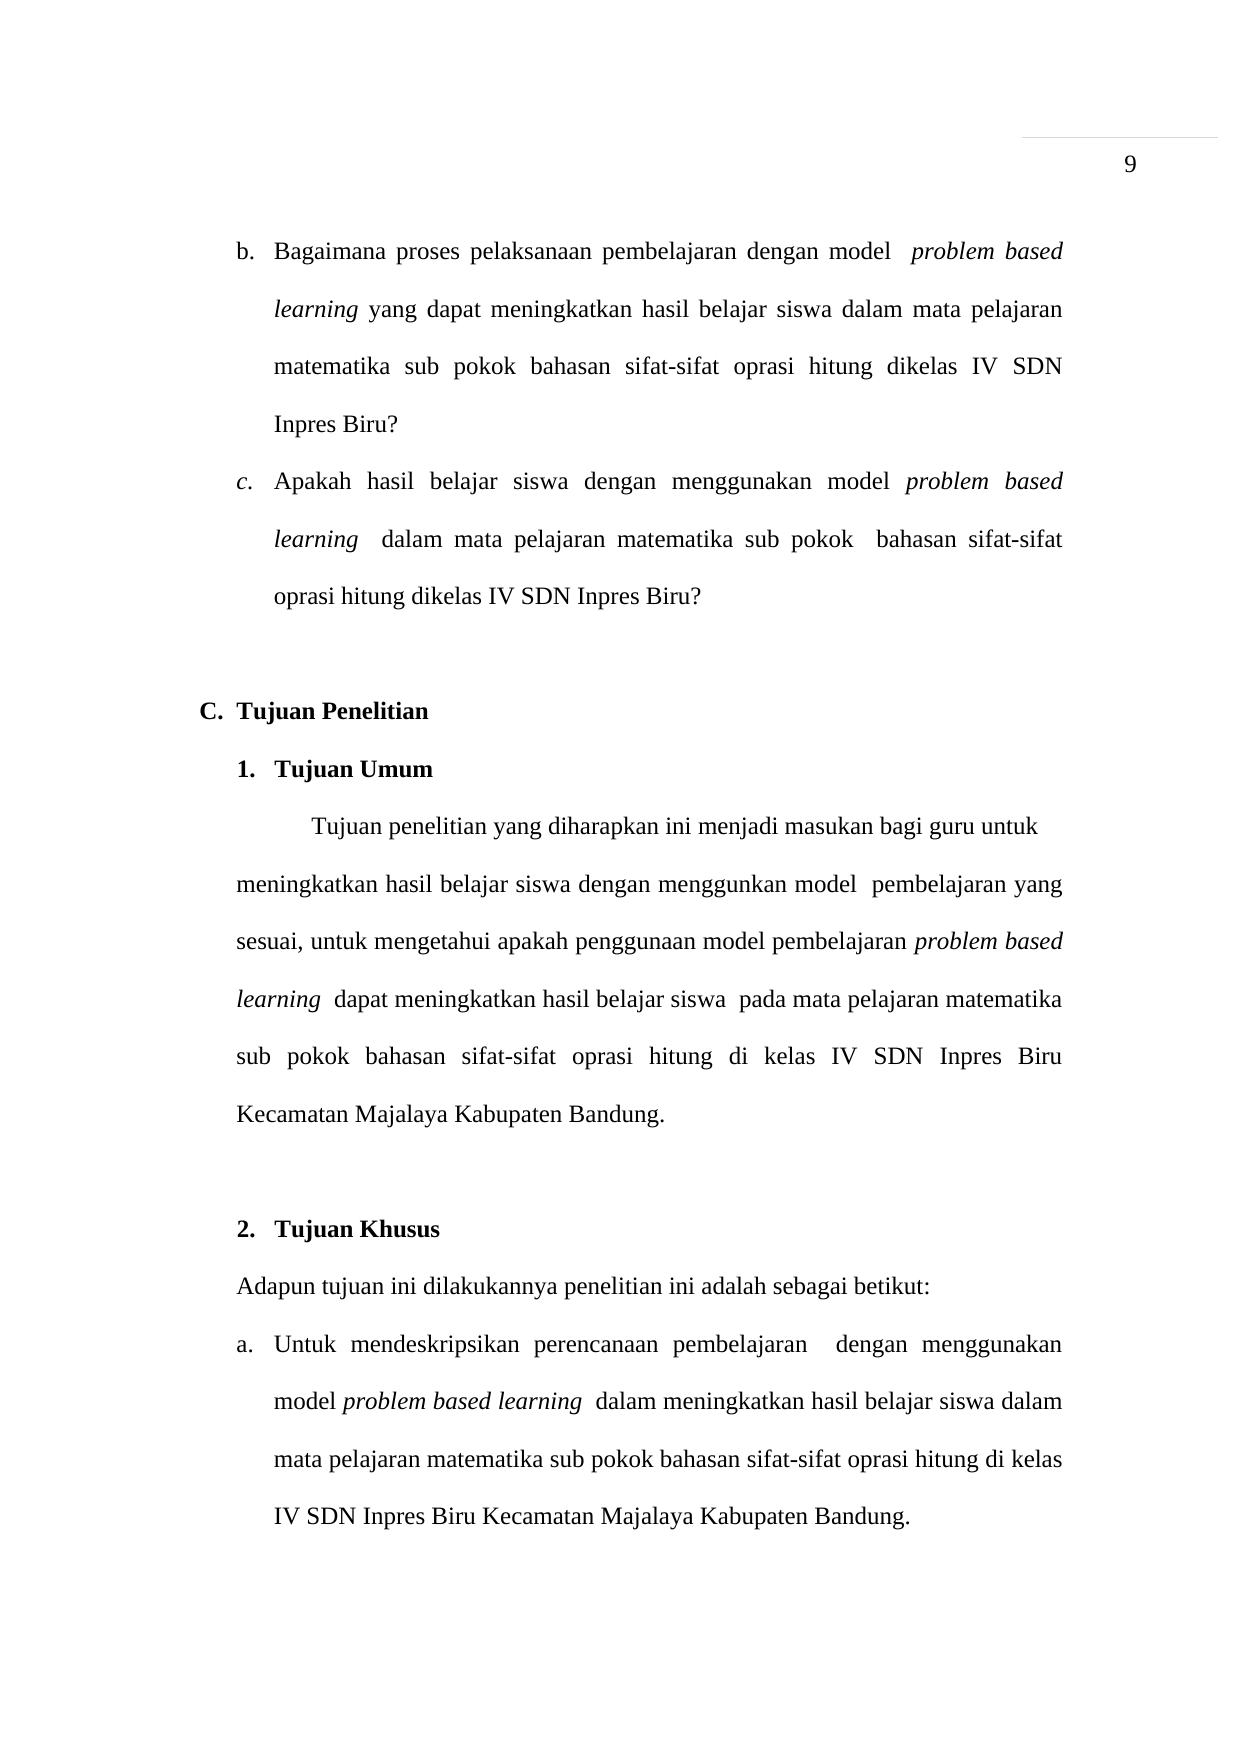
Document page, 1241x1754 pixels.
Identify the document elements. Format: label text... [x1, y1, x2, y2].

list Tujuan Khusus [237, 1214, 1063, 1242]
list Untuk mendeskripsikan perencanaan pembelajaran dengan menggunakan model problem based learning dalam meningkatkan hasil belajar siswa dalam mata pelajaran matematika sub pokok bahasan sifat-sifat oprasi hitung di kelas IV SDN Inpres Biru Kecamatan Majalaya Kabupaten Bandung. [236, 1329, 1063, 1530]
list Tujuan Penelitian [199, 696, 1063, 725]
text Tujuan penelitian yang diharapkan ini menjadi masukan bagi guru untuk [311, 811, 1063, 840]
list Apakah hasil belajar siswa dengan menggunakan model problem based learning dalam mata pelajaran matematika sub pokok bahasan sifat-sifat oprasi hitung dikelas IV SDN Inpres Biru? [236, 466, 1063, 610]
text Adapun tujuan ini dilakukannya penelitian ini adalah sebagai betikut: [236, 1271, 1063, 1300]
text meningkatkan hasil belajar siswa dengan menggunkan model pembelajaran yang sesuai, untuk mengetahui apakah penggunaan model pembelajaran problem based learning dapat meningkatkan hasil belajar siswa pada mata pelajaran matematika sub pokok bahasan sifat-sifat oprasi hitung di kelas IV SDN Inpres Biru Kecamatan Majalaya Kabupaten Bandung. [236, 869, 1063, 1127]
list Tujuan Umum [237, 754, 1063, 782]
list Bagaimana proses pelaksanaan pembelajaran dengan model problem based learning yang dapat meningkatkan hasil belajar siswa dalam mata pelajaran matematika sub pokok bahasan sifat-sifat oprasi hitung dikelas IV SDN Inpres Biru? [236, 236, 1063, 437]
